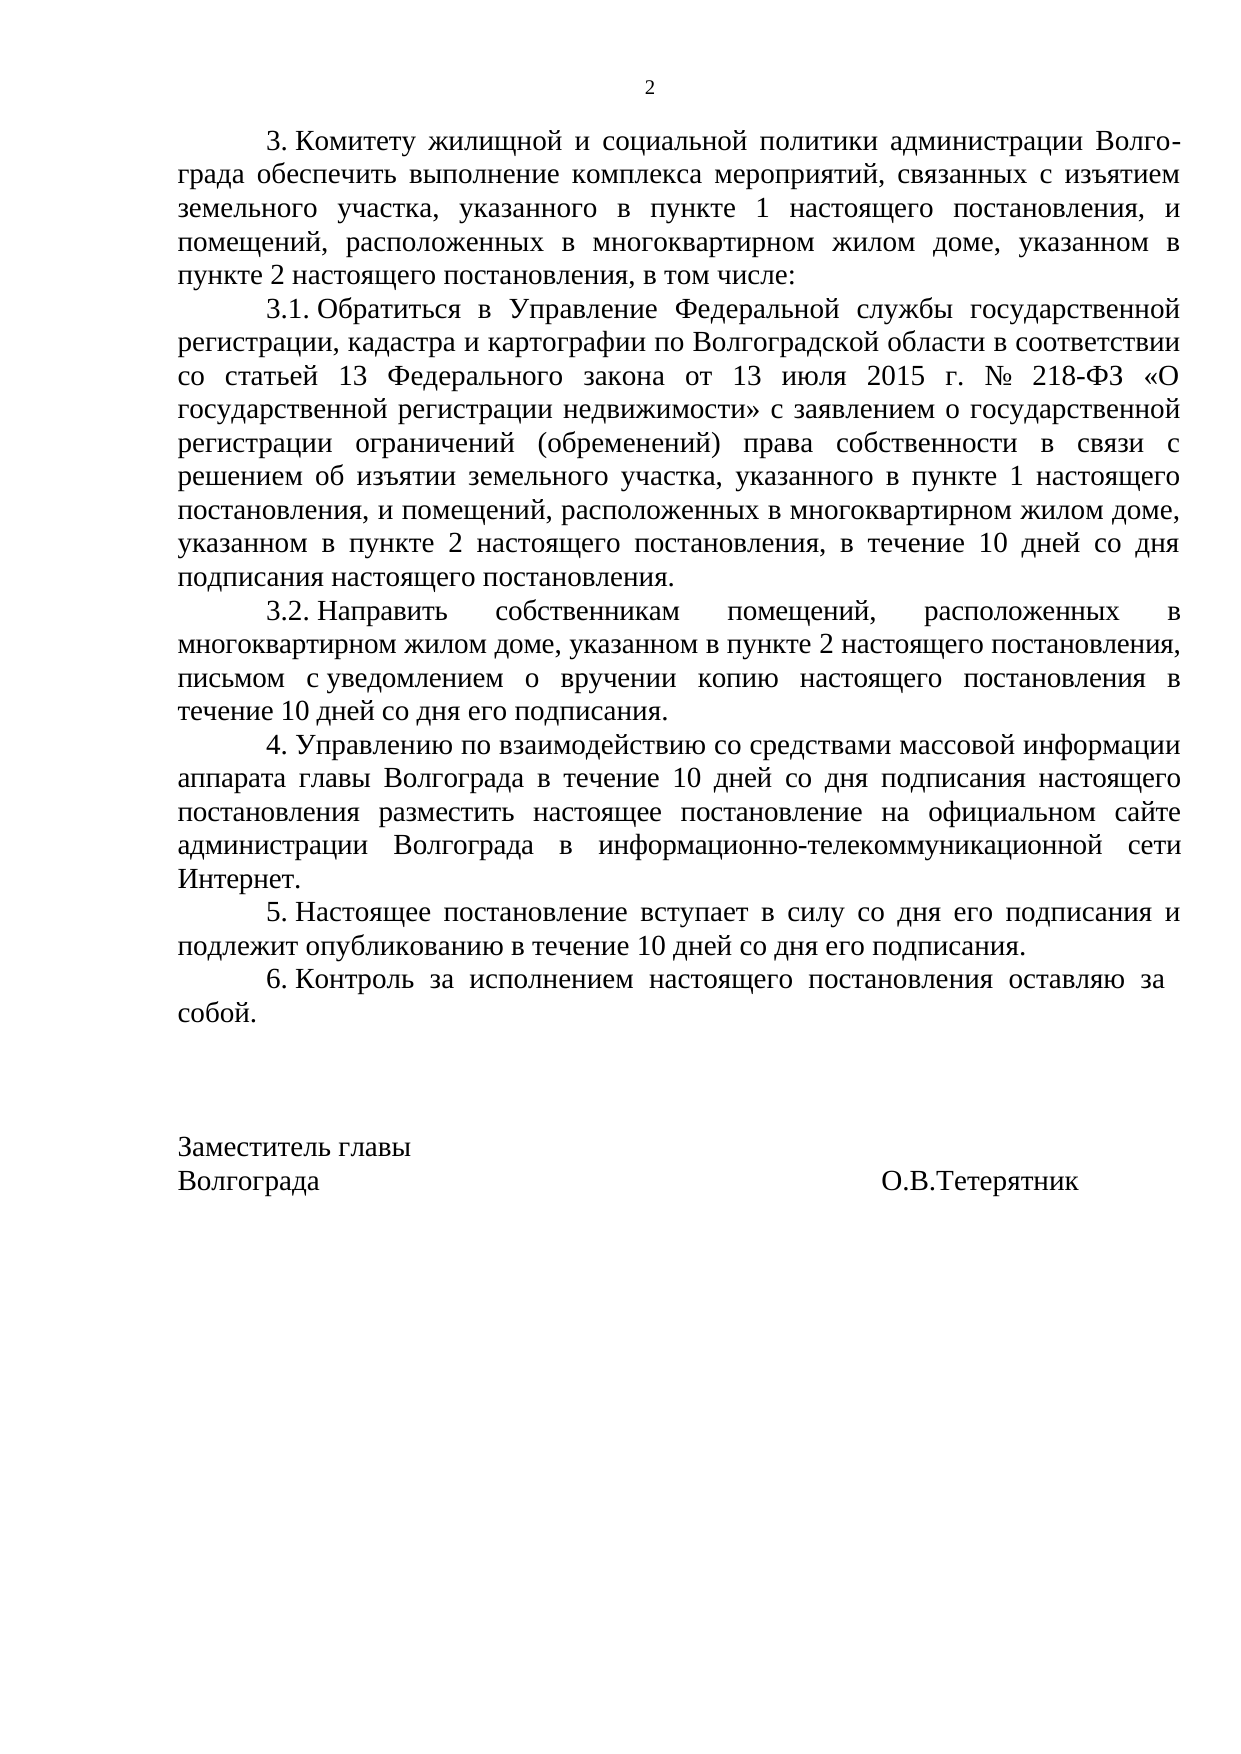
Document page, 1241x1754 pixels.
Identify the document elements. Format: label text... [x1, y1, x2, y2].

text 3.2. Направить собственникам помещений, расположенных в многоквартирном жилом доме, указанном в пункте 2 настоящего постановления, письмом с уведомлением о вручении копию настоящего постановления в течение 10 дней со дня его подписания. [177, 593, 1181, 727]
text 3.1. Обратиться в Управление Федеральной службы государственной регистрации, кадастра и картографии по Волгоградской области в соответствии со статьей 13 Федерального закона от 13 июля 2015 г. № 218-ФЗ «О государственной регистрации недвижимости» с заявлением о государственной регистрации ограничений (обременений) права собственности в связи с решением об изъятии земельного участка, указанного в пункте 1 настоящего постановления, и помещений, расположенных в многоквартирном жилом доме, указанном в пункте 2 настоящего постановления, в течение 10 дней со дня подписания настоящего постановления. [177, 291, 1181, 593]
text 6. Контроль за исполнением настоящего постановления оставляю за собой. [177, 962, 1181, 1029]
text Заместитель главы [177, 1129, 1181, 1163]
text 3. Комитету жилищной и социальной политики администрации Волгограда обеспечить выполнение комплекса мероприятий, связанных с изъятием земельного участка, указанного в пункте 1 настоящего постановления, и помещений, расположенных в многоквартирном жилом доме, указанном в пункте 2 настоящего постановления, в том числе: [177, 123, 1181, 291]
text Волгограда О.В.Тетерятник [177, 1163, 1181, 1196]
text 4. Управлению по взаимодействию со средствами массовой информации аппарата главы Волгограда в течение 10 дней со дня подписания настоящего постановления разместить настоящее постановление на официальном сайте администрации Волгограда в информационно-телекоммуникационной сети Интернет. [177, 727, 1181, 894]
text 5. Настоящее постановление вступает в силу со дня его подписания и подлежит опубликованию в течение 10 дней со дня его подписания. [177, 894, 1181, 962]
